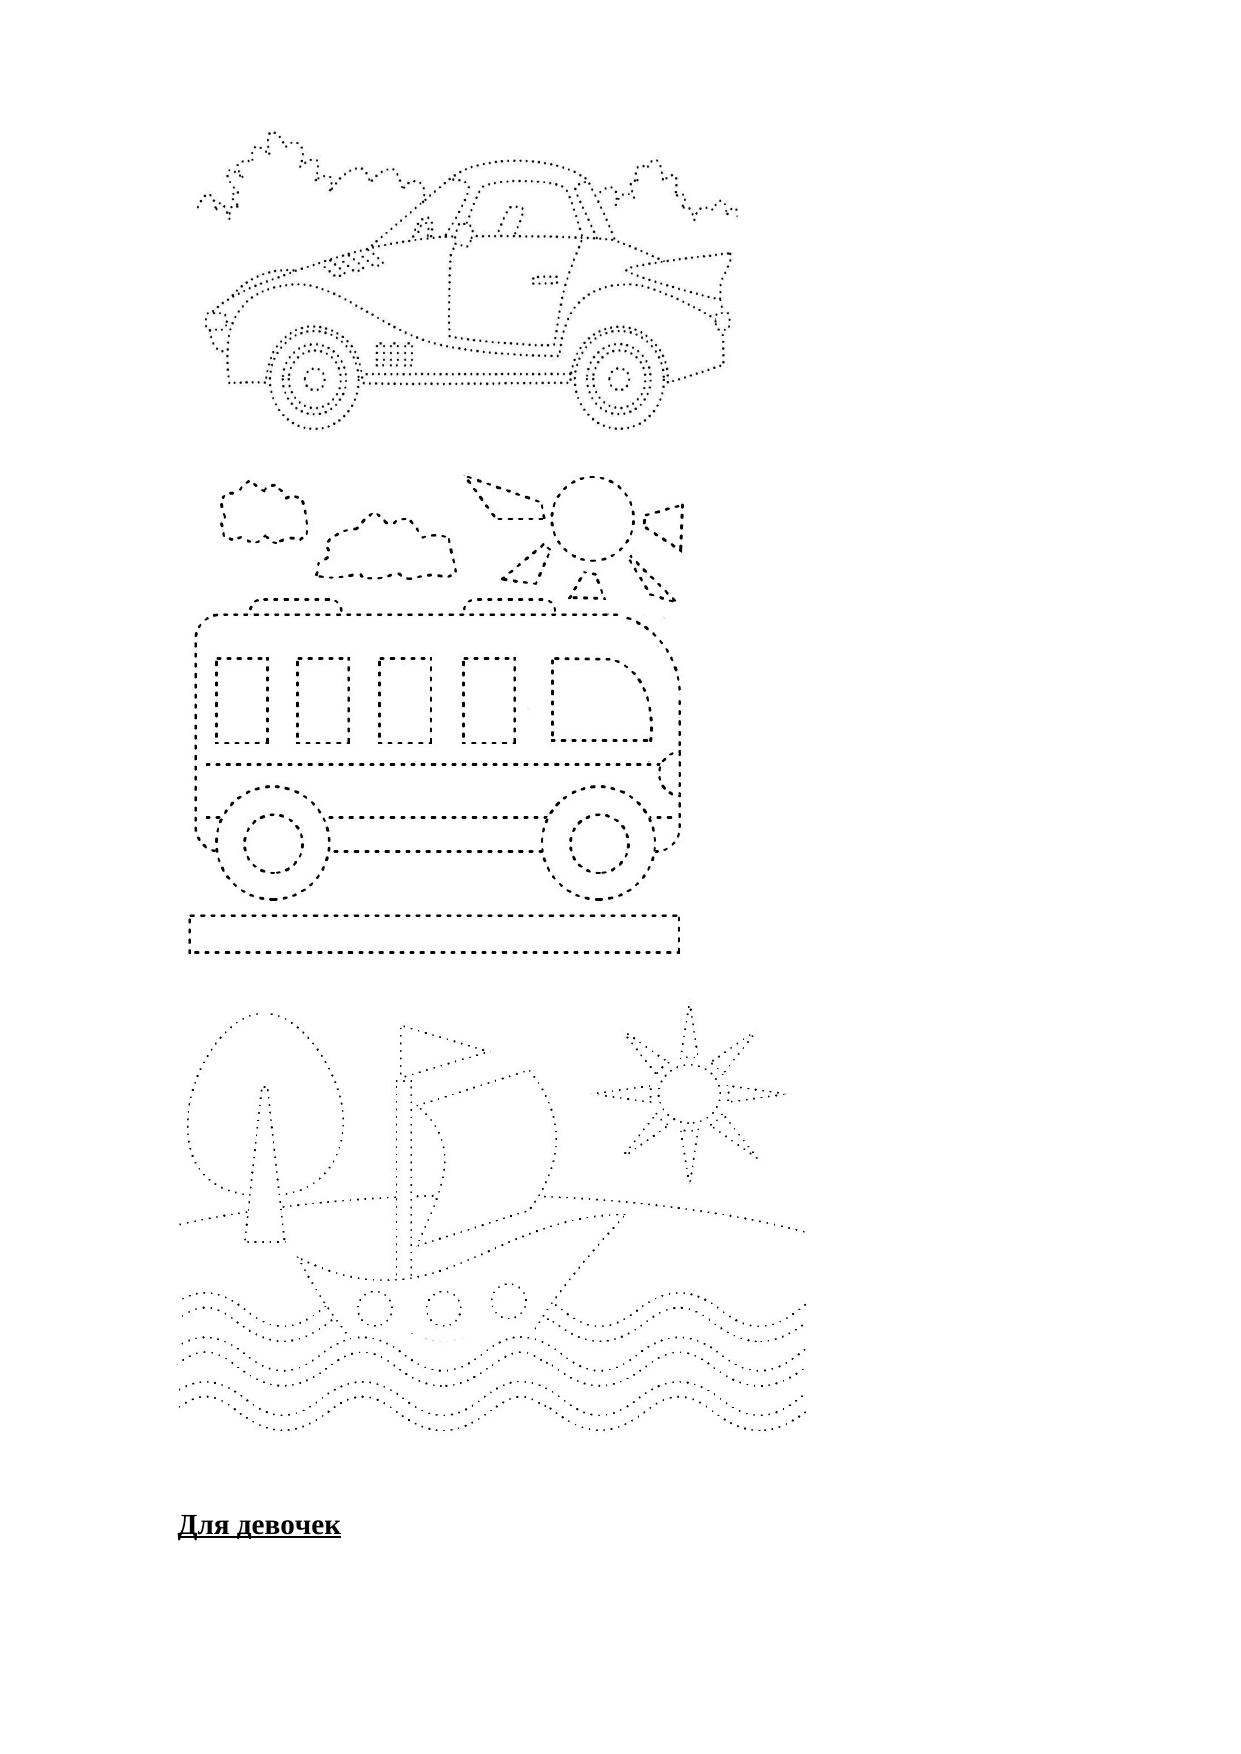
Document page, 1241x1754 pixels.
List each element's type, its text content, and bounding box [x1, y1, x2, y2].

picture [177, 991, 806, 1436]
picture [177, 460, 690, 973]
text Для девочек [177, 1507, 1152, 1541]
picture [177, 118, 751, 442]
